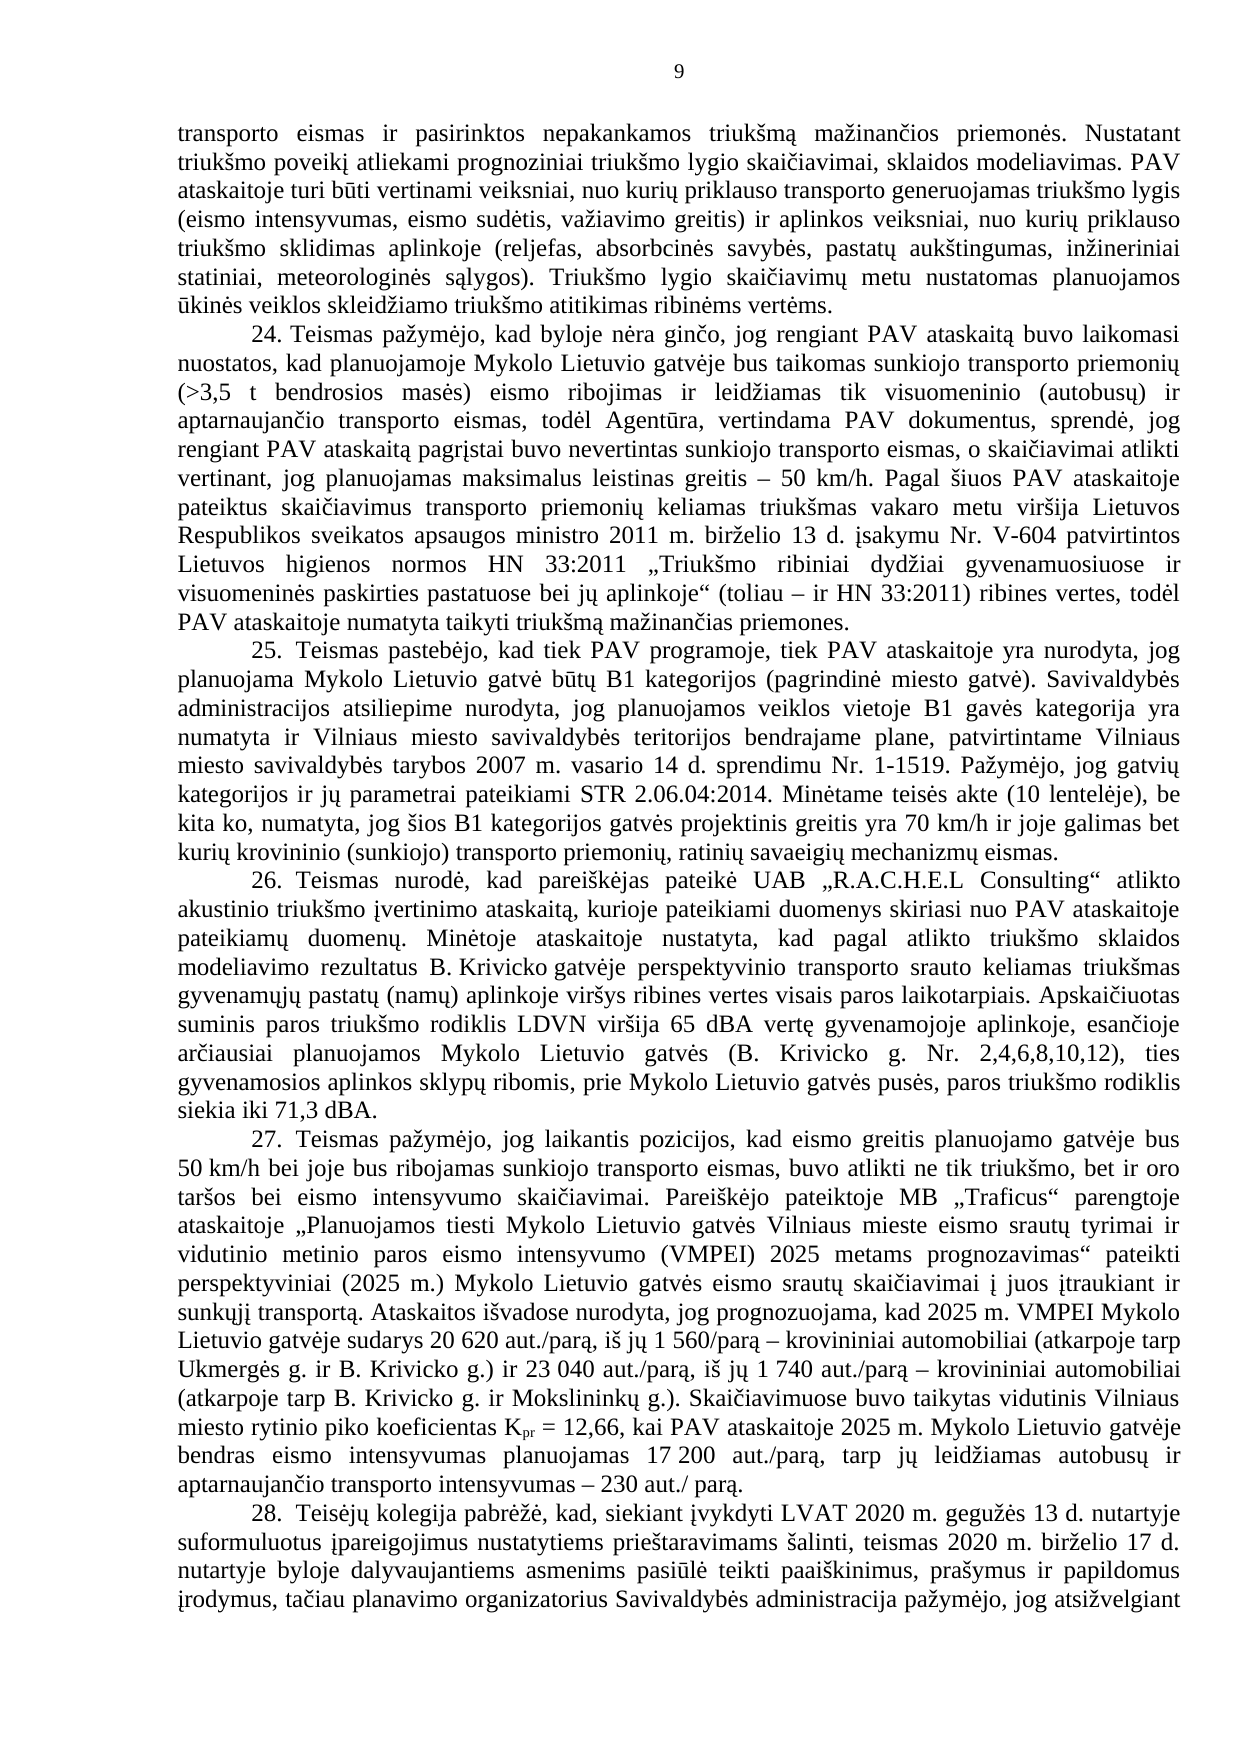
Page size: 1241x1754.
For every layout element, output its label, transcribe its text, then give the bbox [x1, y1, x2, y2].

list Teismas nurodė, kad pareiškėjas pateikė UAB „R.A.C.H.E.L Consulting“ atlikto akustinio triukšmo įvertinimo ataskaitą, kurioje pateikiami duomenys skiriasi nuo PAV ataskaitoje pateikiamų duomenų. Minėtoje ataskaitoje nustatyta, kad pagal atlikto triukšmo sklaidos modeliavimo rezultatus B. Krivicko gatvėje perspektyvinio transporto srauto keliamas triukšmas gyvenamųjų pastatų (namų) aplinkoje viršys ribines vertes visais paros laikotarpiais. Apskaičiuotas suminis paros triukšmo rodiklis LDVN viršija 65 dBA vertę gyvenamojoje aplinkoje, esančioje arčiausiai planuojamos Mykolo Lietuvio gatvės (B. Krivicko g. Nr. 2,4,6,8,10,12), ties gyvenamosios aplinkos sklypų ribomis, prie Mykolo Lietuvio gatvės pusės, paros triukšmo rodiklis siekia iki 71,3 dBA. [177, 866, 1181, 1124]
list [177, 118, 1181, 319]
list Teismas pažymėjo, kad byloje nėra ginčo, jog rengiant PAV ataskaitą buvo laikomasi nuostatos, kad planuojamoje Mykolo Lietuvio gatvėje bus taikomas sunkiojo transporto priemonių (>3,5 t bendrosios masės) eismo ribojimas ir leidžiamas tik visuomeninio (autobusų) ir aptarnaujančio transporto eismas, todėl Agentūra, vertindama PAV dokumentus, sprendė, jog rengiant PAV ataskaitą pagrįstai buvo nevertintas sunkiojo transporto eismas, o skaičiavimai atlikti vertinant, jog planuojamas maksimalus leistinas greitis – 50 km/h. Pagal šiuos PAV ataskaitoje pateiktus skaičiavimus transporto priemonių keliamas triukšmas vakaro metu viršija Lietuvos Respublikos sveikatos apsaugos ministro 2011 m. birželio 13 d. įsakymu Nr. V-604 patvirtintos Lietuvos higienos normos HN 33:2011 „Triukšmo ribiniai dydžiai gyvenamuosiuose ir visuomeninės paskirties pastatuose bei jų aplinkoje“ (toliau – ir HN 33:2011) ribines vertes, todėl PAV ataskaitoje numatyta taikyti triukšmą mažinančias priemones. [177, 319, 1181, 636]
list Teismas pastebėjo, kad tiek PAV programoje, tiek PAV ataskaitoje yra nurodyta, jog planuojama Mykolo Lietuvio gatvė būtų B1 kategorijos (pagrindinė miesto gatvė). Savivaldybės administracijos atsiliepime nurodyta, jog planuojamos veiklos vietoje B1 gavės kategorija yra numatyta ir Vilniaus miesto savivaldybės teritorijos bendrajame plane, patvirtintame Vilniaus miesto savivaldybės tarybos 2007 m. vasario 14 d. sprendimu Nr. 1-1519. Pažymėjo, jog gatvių kategorijos ir jų parametrai pateikiami STR 2.06.04:2014. Minėtame teisės akte (10 lentelėje), be kita ko, numatyta, jog šios B1 kategorijos gatvės projektinis greitis yra 70 km/h ir joje galimas bet kurių krovininio (sunkiojo) transporto priemonių, ratinių savaeigių mechanizmų eismas. [177, 636, 1181, 866]
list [177, 1498, 1181, 1613]
list Teismas pažymėjo, jog laikantis pozicijos, kad eismo greitis planuojamo gatvėje bus 50 km/h bei joje bus ribojamas sunkiojo transporto eismas, buvo atlikti ne tik triukšmo, bet ir oro taršos bei eismo intensyvumo skaičiavimai. Pareiškėjo pateiktoje MB „Traficus“ parengtoje ataskaitoje „Planuojamos tiesti Mykolo Lietuvio gatvės Vilniaus mieste eismo srautų tyrimai ir vidutinio metinio paros eismo intensyvumo (VMPEI) 2025 metams prognozavimas“ pateikti perspektyviniai (2025 m.) Mykolo Lietuvio gatvės eismo srautų skaičiavimai į juos įtraukiant ir sunkųjį transportą. Ataskaitos išvadose nurodyta, jog prognozuojama, kad 2025 m. VMPEI Mykolo Lietuvio gatvėje sudarys 20 620 aut./parą, iš jų 1 560/parą – krovininiai automobiliai (atkarpoje tarp Ukmergės g. ir B. Krivicko g.) ir 23 040 aut./parą, iš jų 1 740 aut./parą – krovininiai automobiliai (atkarpoje tarp B. Krivicko g. ir Mokslininkų g.). Skaičiavimuose buvo taikytas vidutinis Vilniaus miesto rytinio piko koeficientas Kpr = 12,66, kai PAV ataskaitoje 2025 m. Mykolo Lietuvio gatvėje bendras eismo intensyvumas planuojamas 17 200 aut./parą, tarp jų leidžiamas autobusų ir aptarnaujančio transporto intensyvumas – 230 aut./ parą. [177, 1124, 1181, 1498]
